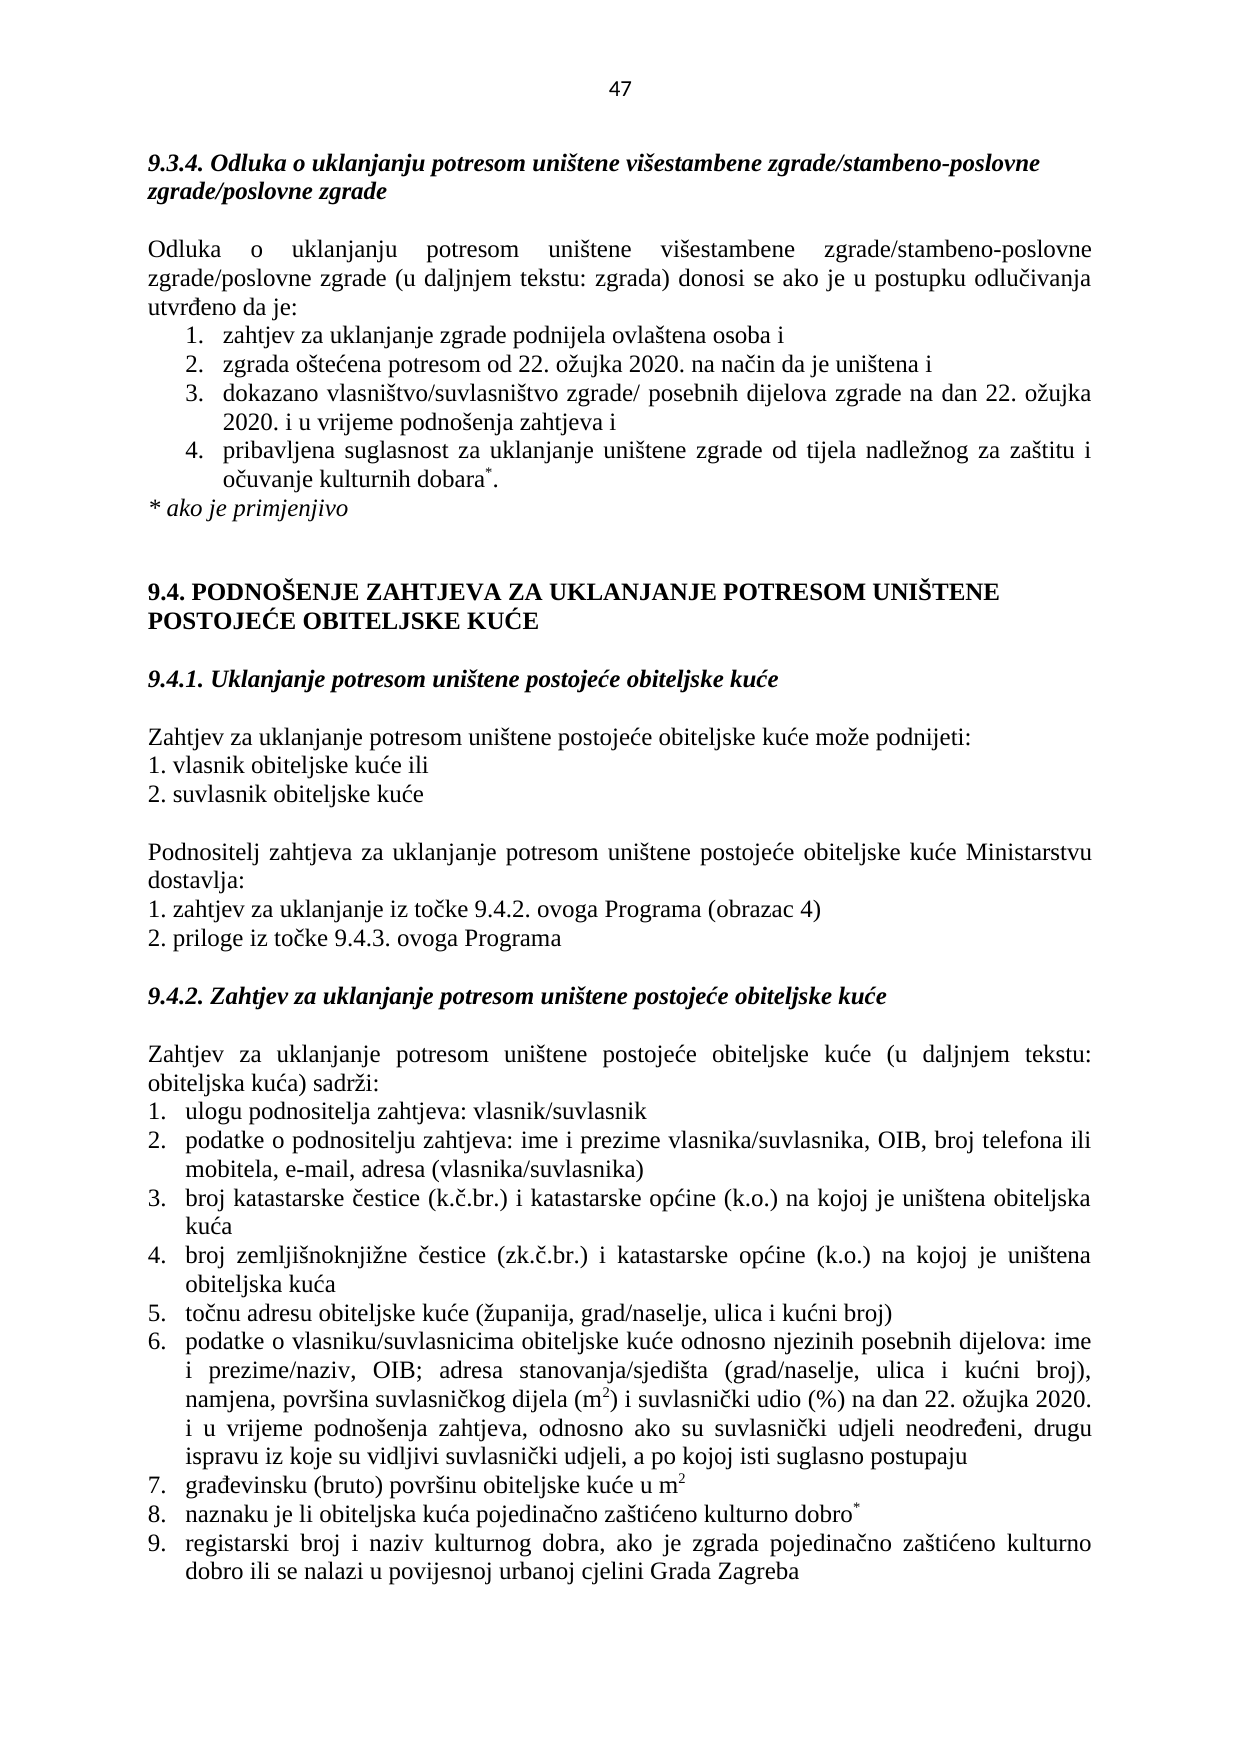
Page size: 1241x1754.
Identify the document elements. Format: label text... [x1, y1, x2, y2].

list broj zemljišnoknjižne čestice (zk.č.br.) i katastarske općine (k.o.) na kojoj je uništena obiteljska kuća [148, 1240, 1093, 1298]
text Odluka o uklanjanju potresom uništene višestambene zgrade/stambeno-poslovne zgrade/poslovne zgrade (u daljnjem tekstu: zgrada) donosi se ako je u postupku odlučivanja utvrđeno da je: [148, 234, 1093, 321]
text Podnositelj zahtjeva za uklanjanje potresom uništene postojeće obiteljske kuće Ministarstvu dostavlja: [148, 837, 1093, 894]
text 2. priloge iz točke 9.4.3. ovoga Programa [148, 923, 1093, 952]
subtitle 9.4.2. Zahtjev za uklanjanje potresom uništene postojeće obiteljske kuće [148, 981, 1093, 1010]
text Zahtjev za uklanjanje potresom uništene postojeće obiteljske kuće (u daljnjem tekstu: obiteljska kuća) sadrži: [148, 1039, 1093, 1096]
list ulogu podnositelja zahtjeva: vlasnik/suvlasnik [148, 1096, 1093, 1125]
text 2. suvlasnik obiteljske kuće [148, 779, 1093, 808]
subtitle 9.4.1. Uklanjanje potresom uništene postojeće obiteljske kuće [148, 664, 1093, 693]
text * ako je primjenjivo [148, 493, 1093, 522]
text 1. vlasnik obiteljske kuće ili [148, 751, 1093, 779]
list dokazano vlasništvo/suvlasništvo zgrade/ posebnih dijelova zgrade na dan 22. ožujka 2020. i u vrijeme podnošenja zahtjeva i [185, 378, 1093, 436]
list zgrada oštećena potresom od 22. ožujka 2020. na način da je uništena i [185, 349, 1093, 378]
list građevinsku (bruto) površinu obiteljske kuće u m2 [148, 1470, 1093, 1499]
list naznaku je li obiteljska kuća pojedinačno zaštićeno kulturno dobro* [148, 1499, 1093, 1528]
subtitle 9.4. PODNOŠENJE ZAHTJEVA ZA UKLANJANJE POTRESOM UNIŠTENE POSTOJEĆE OBITELJSKE KUĆE [148, 577, 1093, 635]
list točnu adresu obiteljske kuće (županija, grad/naselje, ulica i kućni broj) [148, 1298, 1093, 1326]
subtitle 9.3.4. Odluka o uklanjanju potresom uništene višestambene zgrade/stambeno-poslovne zgrade/poslovne zgrade [148, 148, 1093, 205]
list podatke o vlasniku/suvlasnicima obiteljske kuće odnosno njezinih posebnih dijelova: ime i prezime/naziv, OIB; adresa stanovanja/sjedišta (grad/naselje, ulica i kućni broj), namjena, površina suvlasničkog dijela (m2) i suvlasnički udio (%) na dan 22. ožujka 2020. i u vrijeme podnošenja zahtjeva, odnosno ako su suvlasnički udjeli neodređeni, drugu ispravu iz koje su vidljivi suvlasnički udjeli, a po kojoj isti suglasno postupaju [148, 1326, 1093, 1470]
list broj katastarske čestice (k.č.br.) i katastarske općine (k.o.) na kojoj je uništena obiteljska kuća [148, 1183, 1093, 1240]
list zahtjev za uklanjanje zgrade podnijela ovlaštena osoba i [185, 321, 1093, 349]
list pribavljena suglasnost za uklanjanje uništene zgrade od tijela nadležnog za zaštitu i očuvanje kulturnih dobara*. [185, 436, 1093, 493]
text Zahtjev za uklanjanje potresom uništene postojeće obiteljske kuće može podnijeti: [148, 722, 1093, 751]
list registarski broj i naziv kulturnog dobra, ako je zgrada pojedinačno zaštićeno kulturno dobro ili se nalazi u povijesnoj urbanoj cjelini Grada Zagreba [148, 1528, 1093, 1585]
text 1. zahtjev za uklanjanje iz točke 9.4.2. ovoga Programa (obrazac 4) [148, 894, 1093, 923]
list podatke o podnositelju zahtjeva: ime i prezime vlasnika/suvlasnika, OIB, broj telefona ili mobitela, e-mail, adresa (vlasnika/suvlasnika) [148, 1125, 1093, 1183]
